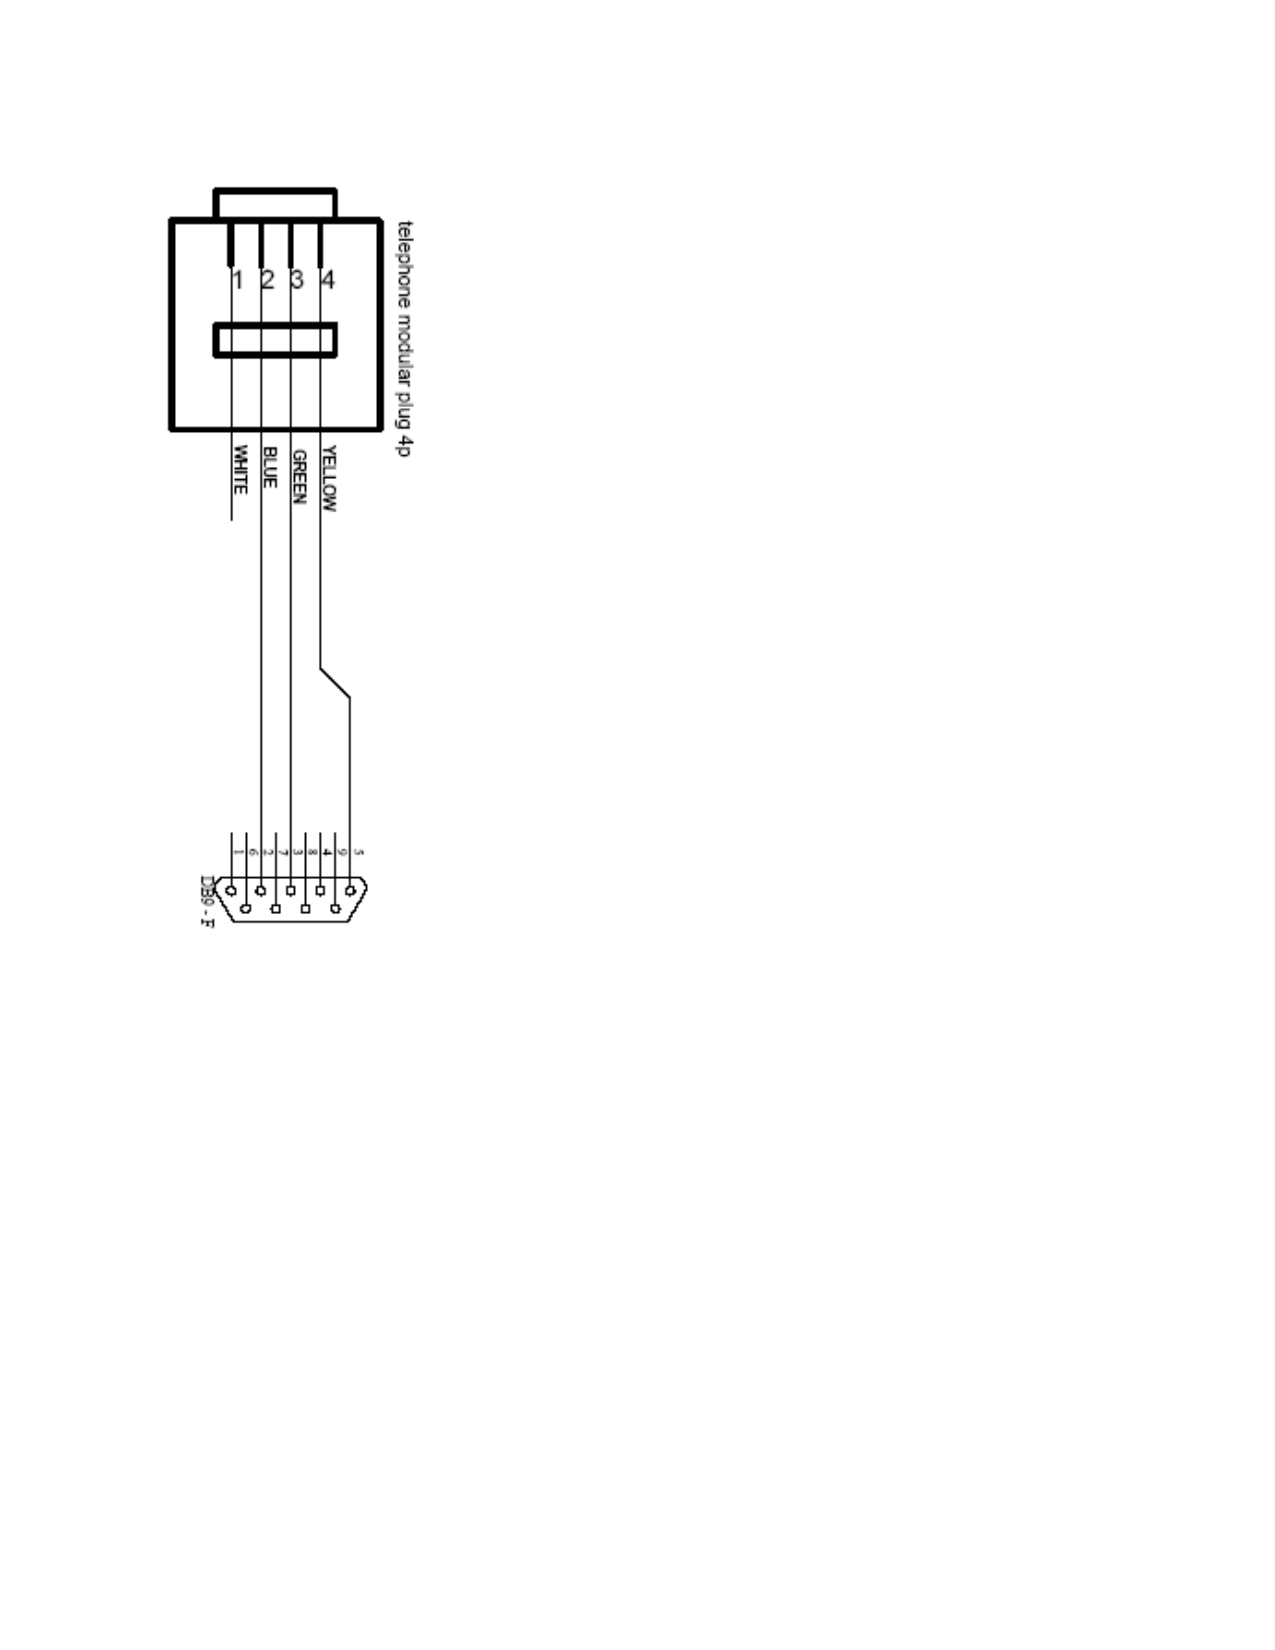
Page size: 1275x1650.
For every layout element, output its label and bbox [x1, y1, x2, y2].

picture [150, 150, 449, 949]
